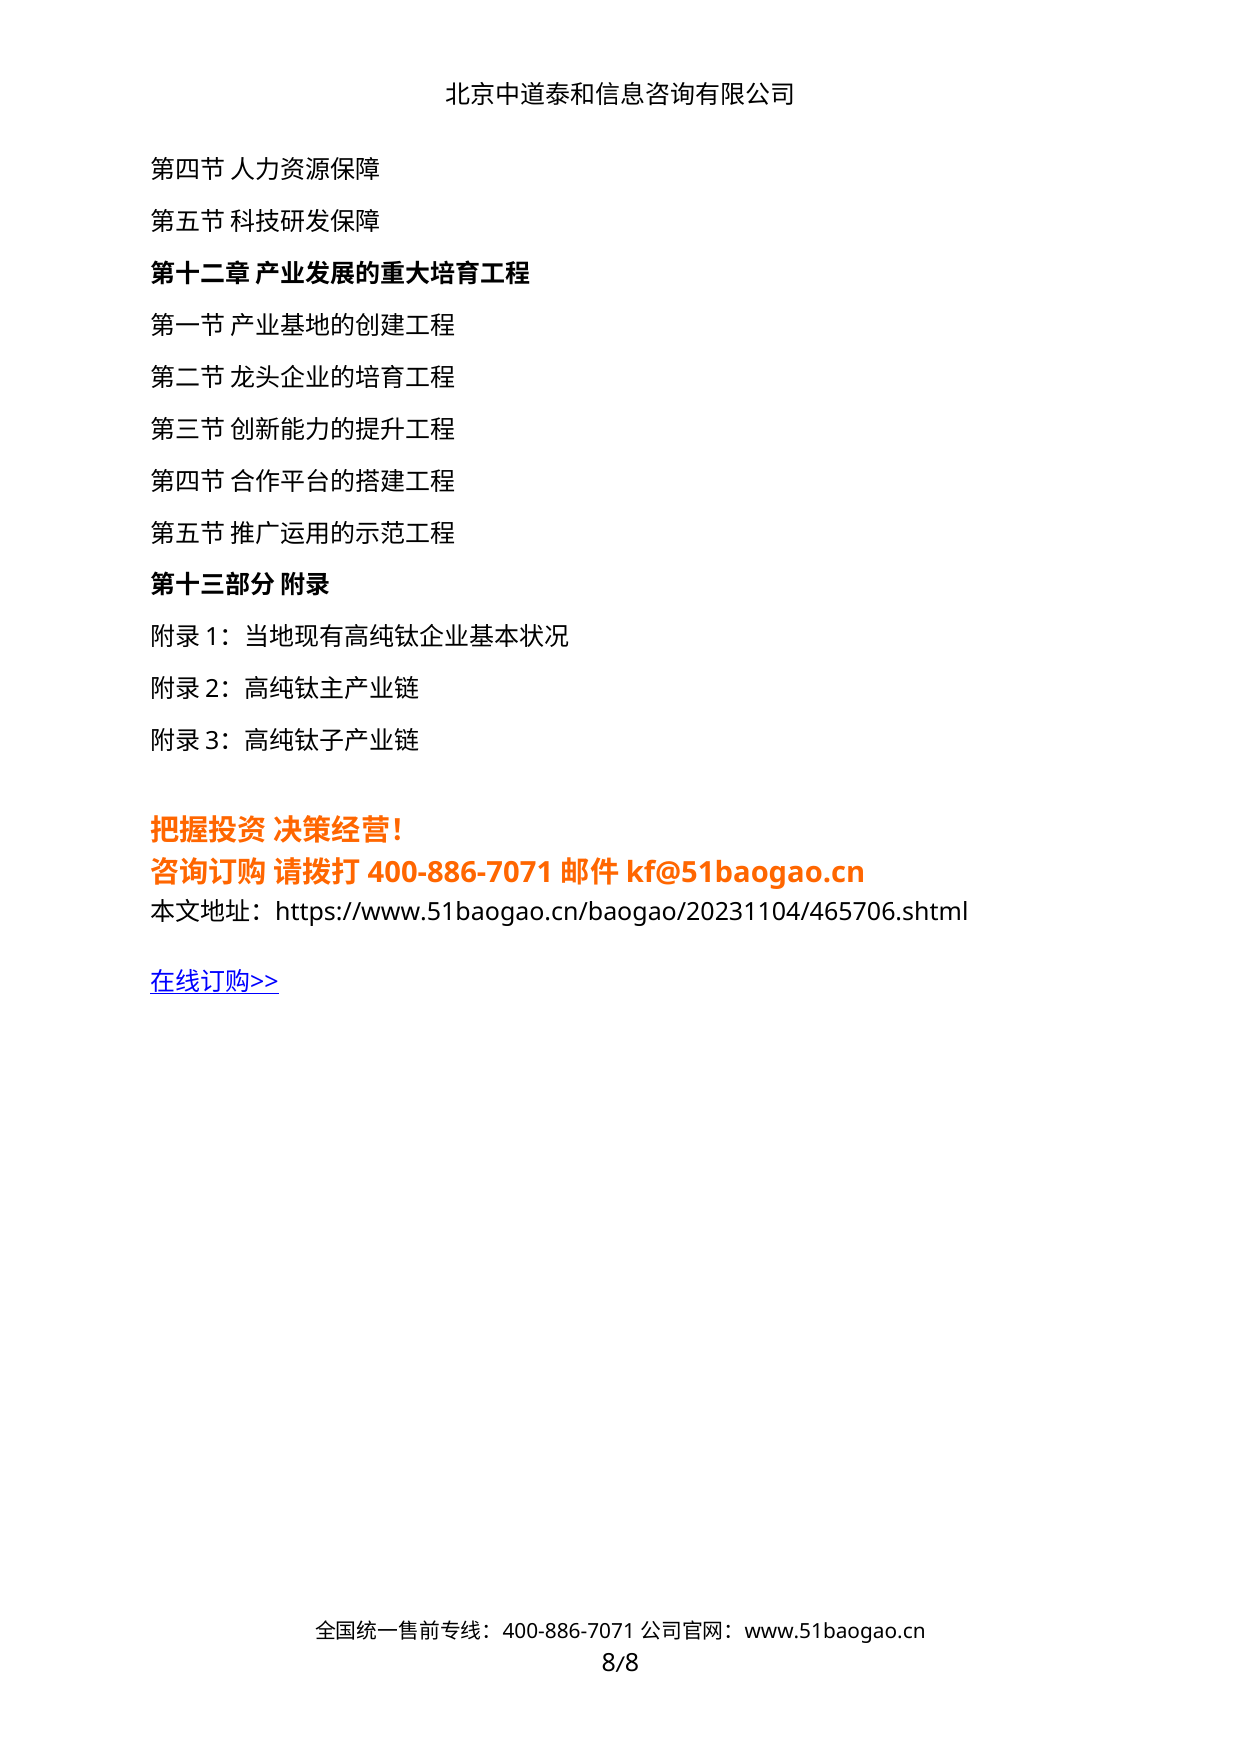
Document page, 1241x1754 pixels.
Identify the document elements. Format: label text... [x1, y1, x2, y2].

text 第十二章 产业发展的重大培育工程 [150, 254, 1090, 290]
text 附录2：高纯钛主产业链 [150, 669, 1090, 705]
text 第四节 合作平台的搭建工程 [150, 461, 1090, 497]
text 第三节 创新能力的提升工程 [150, 409, 1090, 446]
text 附录1：当地现有高纯钛企业基本状况 [150, 617, 1090, 653]
text 第五节 推广运用的示范工程 [150, 513, 1090, 549]
text 附录3：高纯钛子产业链 [150, 721, 1090, 757]
text 把握投资 决策经营！咨询订购 请拨打 400-886-7071 邮件 kf@51baogao.cn本文地址：https://www.51baogao.cn/baogao/20231104/465706.shtml [150, 772, 1090, 927]
text 第四节 人力资源保障 [150, 150, 1090, 186]
text 第二节 龙头企业的培育工程 [150, 357, 1090, 394]
text 在线订购>> [150, 927, 1090, 998]
text 第五节 科技研发保障 [150, 202, 1090, 238]
text 第一节 产业基地的创建工程 [150, 306, 1090, 342]
text 第十三部分 附录 [150, 565, 1090, 601]
